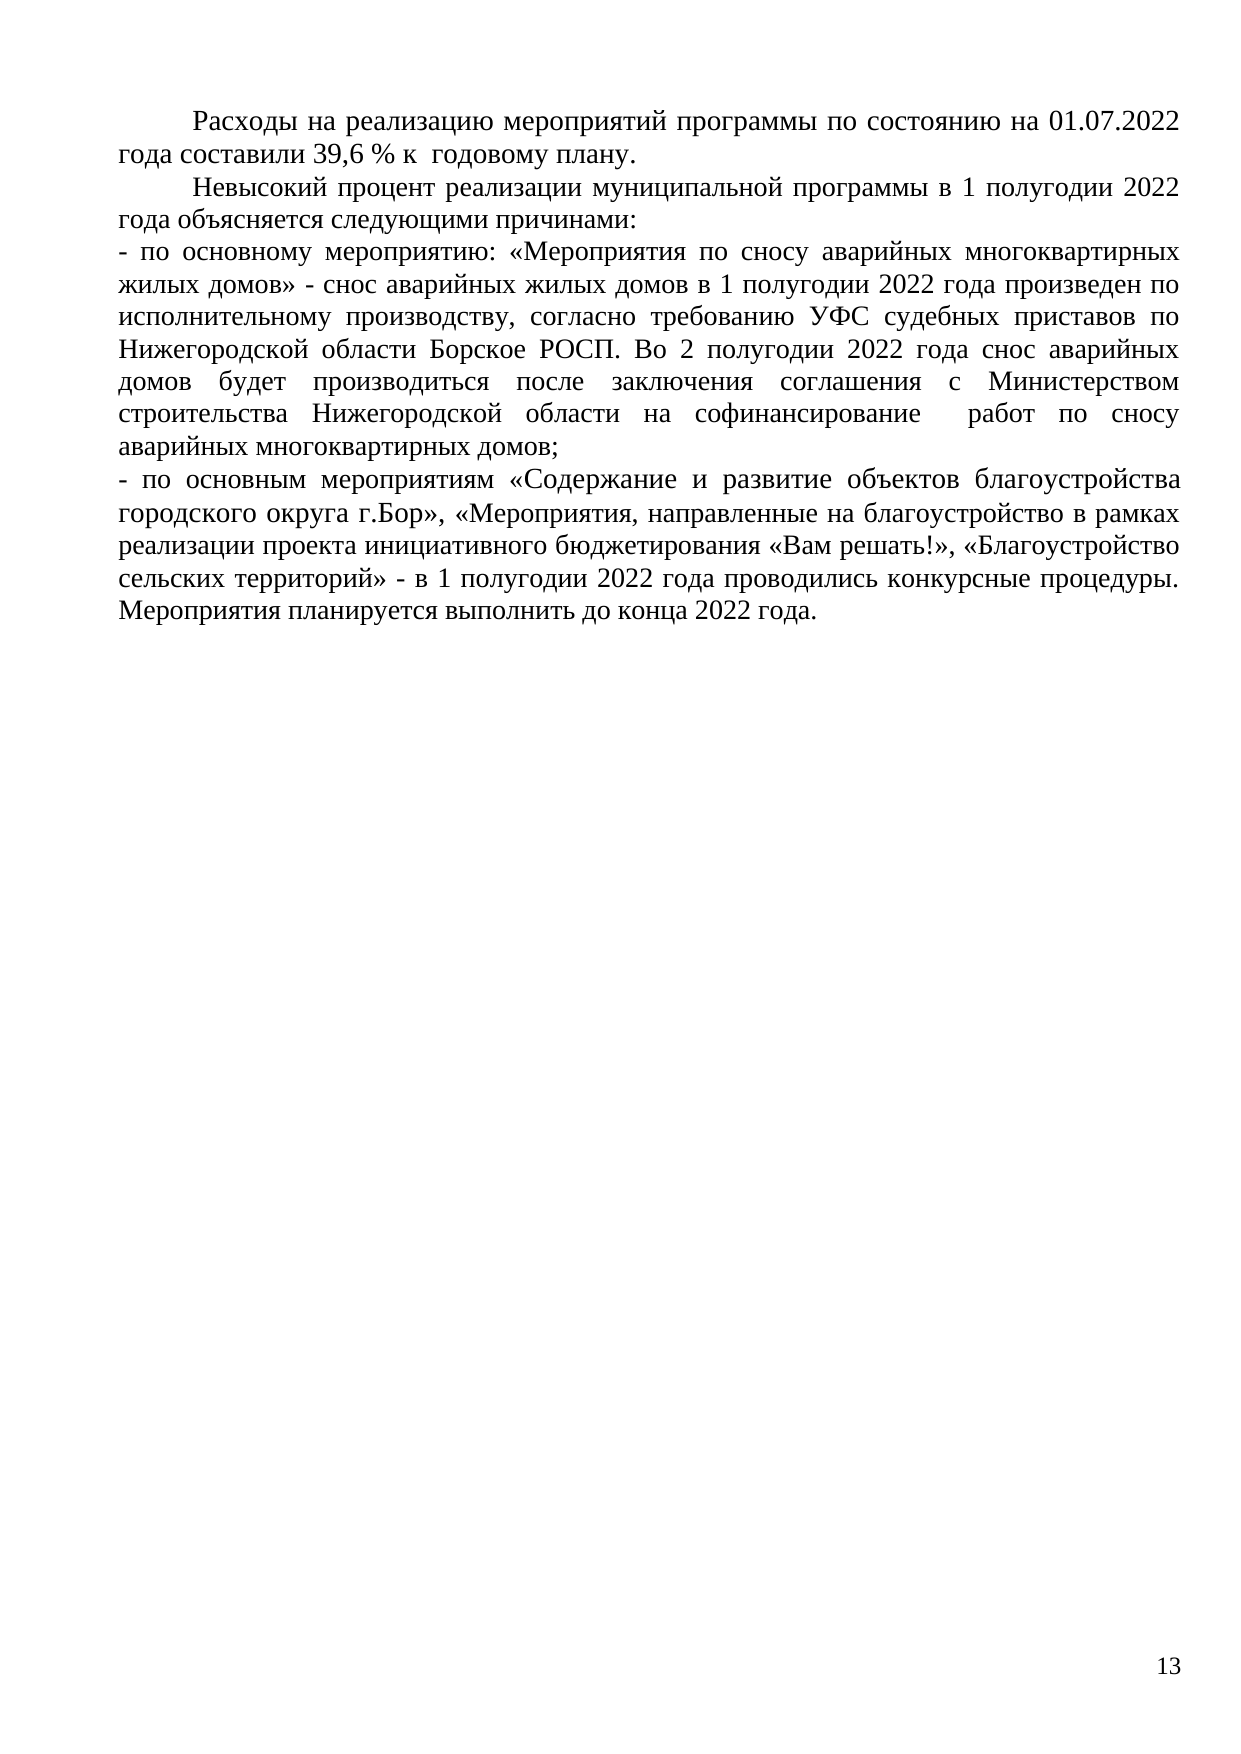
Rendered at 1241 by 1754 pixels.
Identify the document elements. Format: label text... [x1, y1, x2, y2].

text Расходы на реализацию мероприятий программы по состоянию на 01.07.2022 года составили 39,6 % к годовому плану. [118, 103, 1181, 170]
text - по основному мероприятию: «Мероприятия по сносу аварийных многоквартирных жилых домов» - снос аварийных жилых домов в 1 полугодии 2022 года произведен по исполнительному производству, согласно требованию УФС судебных приставов по Нижегородской области Борское РОСП. Во 2 полугодии 2022 года снос аварийных домов будет производиться после заключения соглашения с Министерством строительства Нижегородской области на софинансирование работ по сносу аварийных многоквартирных домов; [118, 234, 1181, 461]
text - по основным мероприятиям «Содержание и развитие объектов благоустройства городского округа г.Бор», «Мероприятия, направленные на благоустройство в рамках реализации проекта инициативного бюджетирования «Вам решать!», «Благоустройство сельских территорий» - в 1 полугодии 2022 года проводились конкурсные процедуры. Мероприятия планируется выполнить до конца 2022 года. [118, 461, 1181, 626]
text Невысокий процент реализации муниципальной программы в 1 полугодии 2022 года объясняется следующими причинами: [118, 170, 1181, 234]
